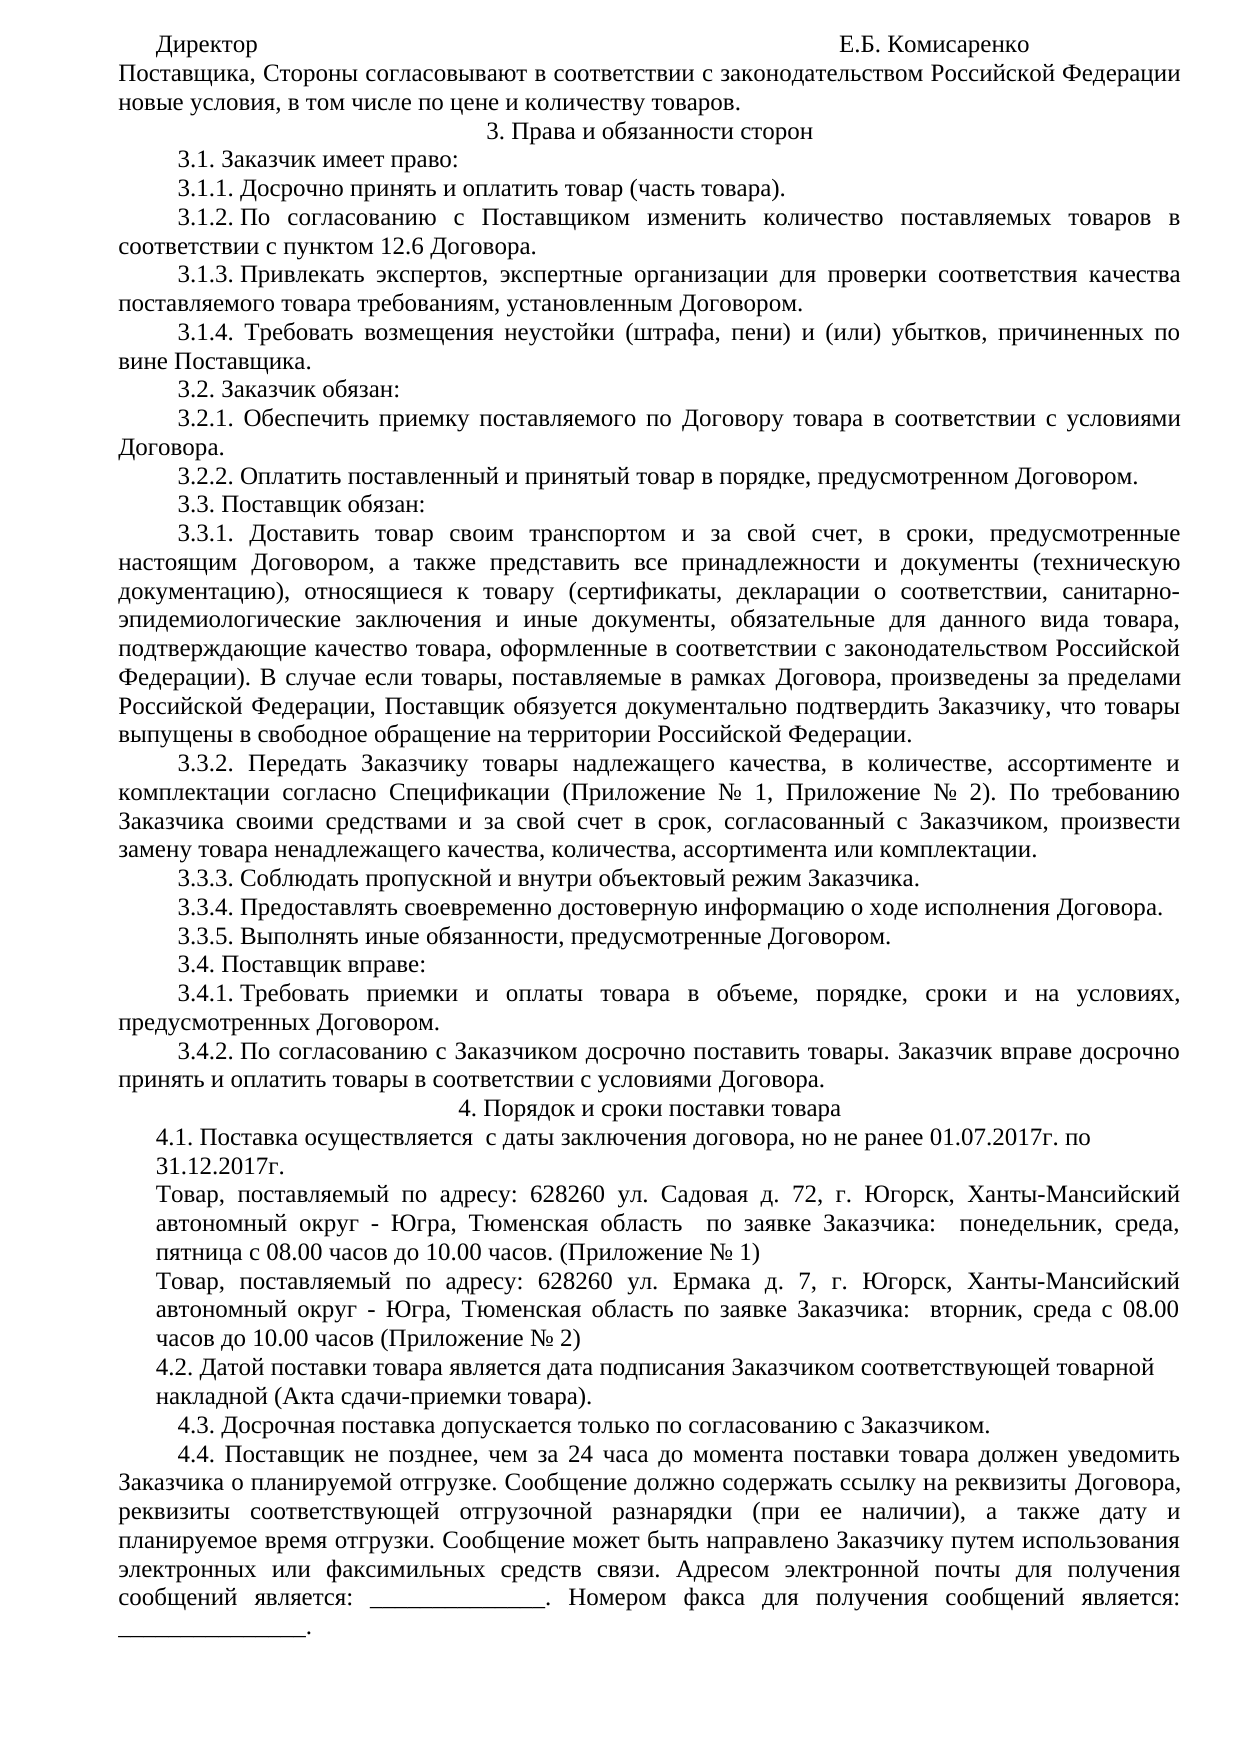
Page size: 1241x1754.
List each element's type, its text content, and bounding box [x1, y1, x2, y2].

text 3.3.5. Выполнять иные обязанности, предусмотренные Договором. [118, 921, 1181, 949]
text 3. Права и обязанности сторон [118, 116, 1181, 144]
text 4.4. Поставщик не позднее, чем за 24 часа до момента поставки товара должен уведомить Заказчика о планируемой отгрузке. Сообщение должно содержать ссылку на реквизиты Договора, реквизиты соответствующей отгрузочной разнарядки (при ее наличии), а также дату и планируемое время отгрузки. Сообщение может быть направлено Заказчику путем использования электронных или факсимильных средств связи. Адресом электронной почты для получения сообщений является: ______________. Номером факса для получения сообщений является: _______________. [118, 1439, 1181, 1640]
list Директор Е.Б. Комисаренко [156, 29, 1181, 58]
text 3.4. Поставщик вправе: [118, 949, 1181, 978]
text 3.2.1. Обеспечить приемку поставляемого по Договору товара в соответствии с условиями Договора. [118, 403, 1181, 461]
text 3.1.4. Требовать возмещения неустойки (штрафа, пени) и (или) убытков, причиненных по вине Поставщика. [118, 317, 1181, 374]
text 3.3.3. Соблюдать пропускной и внутри объектовый режим Заказчика. [118, 863, 1181, 892]
text 3.1.3. Привлекать экспертов, экспертные организации для проверки соответствия качества поставляемого товара требованиям, установленным Договором. [118, 259, 1181, 317]
text 3.1. Заказчик имеет право: [118, 144, 1181, 173]
text 3.3.2. Передать Заказчику товары надлежащего качества, в количестве, ассортименте и комплектации согласно Спецификации (Приложение № 1, Приложение № 2). По требованию Заказчика своими средствами и за свой счет в срок, согласованный с Заказчиком, произвести замену товара ненадлежащего качества, количества, ассортимента или комплектации. [118, 748, 1181, 863]
text 3.2. Заказчик обязан: [118, 374, 1181, 403]
list 4.1. Поставка осуществляется с даты заключения договора, но не ранее 01.07.2017г. по 31.12.2017г. [156, 1122, 1181, 1179]
list Товар, поставляемый по адресу: 628260 ул. Садовая д. 72, г. Югорск, Ханты-Мансийский автономный округ - Югра, Тюменская область по заявке Заказчика: понедельник, среда, пятница с 08.00 часов до 10.00 часов. (Приложение № 1) [156, 1179, 1181, 1266]
text 3.2.2. Оплатить поставленный и принятый товар в порядке, предусмотренном Договором. [118, 461, 1181, 489]
text 3.4.1. Требовать приемки и оплаты товара в объеме, порядке, сроки и на условиях, предусмотренных Договором. [118, 978, 1181, 1036]
text 4. Порядок и сроки поставки товара [118, 1093, 1181, 1122]
text 4.2. Датой поставки товара является дата подписания Заказчиком соответствующей товарной накладной (Акта сдачи-приемки товара). [156, 1352, 1181, 1410]
text 3.1.2. По согласованию с Поставщиком изменить количество поставляемых товаров в соответствии с пунктом 12.6 Договора. [118, 202, 1181, 259]
list Товар, поставляемый по адресу: 628260 ул. Ермака д. 7, г. Югорск, Ханты-Мансийский автономный округ - Югра, Тюменская область по заявке Заказчика: вторник, среда с 08.00 часов до 10.00 часов (Приложение № 2) [156, 1266, 1181, 1352]
text 3.1.1. Досрочно принять и оплатить товар (часть товара). [118, 173, 1181, 202]
text 3.4.2. По согласованию с Заказчиком досрочно поставить товары. Заказчик вправе досрочно принять и оплатить товары в соответствии с условиями Договора. [118, 1036, 1181, 1093]
text 4.3. Досрочная поставка допускается только по согласованию с Заказчиком. [118, 1410, 1181, 1439]
text 3.3. Поставщик обязан: [118, 489, 1181, 518]
text 3.3.4. Предоставлять своевременно достоверную информацию о ходе исполнения Договора. [118, 892, 1181, 921]
text 3.3.1. Доставить товар своим транспортом и за свой счет, в сроки, предусмотренные настоящим Договором, а также представить все принадлежности и документы (техническую документацию), относящиеся к товару (сертификаты, декларации о соответствии, санитарно-эпидемиологические заключения и иные документы, обязательные для данного вида товара, подтверждающие качество товара, оформленные в соответствии с законодательством Российской Федерации). В случае если товары, поставляемые в рамках Договора, произведены за пределами Российской Федерации, Поставщик обязуется документально подтвердить Заказчику, что товары выпущены в свободное обращение на территории Российской Федерации. [118, 518, 1181, 748]
text Поставщика, Стороны согласовывают в соответствии с законодательством Российской Федерации новые условия, в том числе по цене и количеству товаров. [118, 58, 1181, 116]
